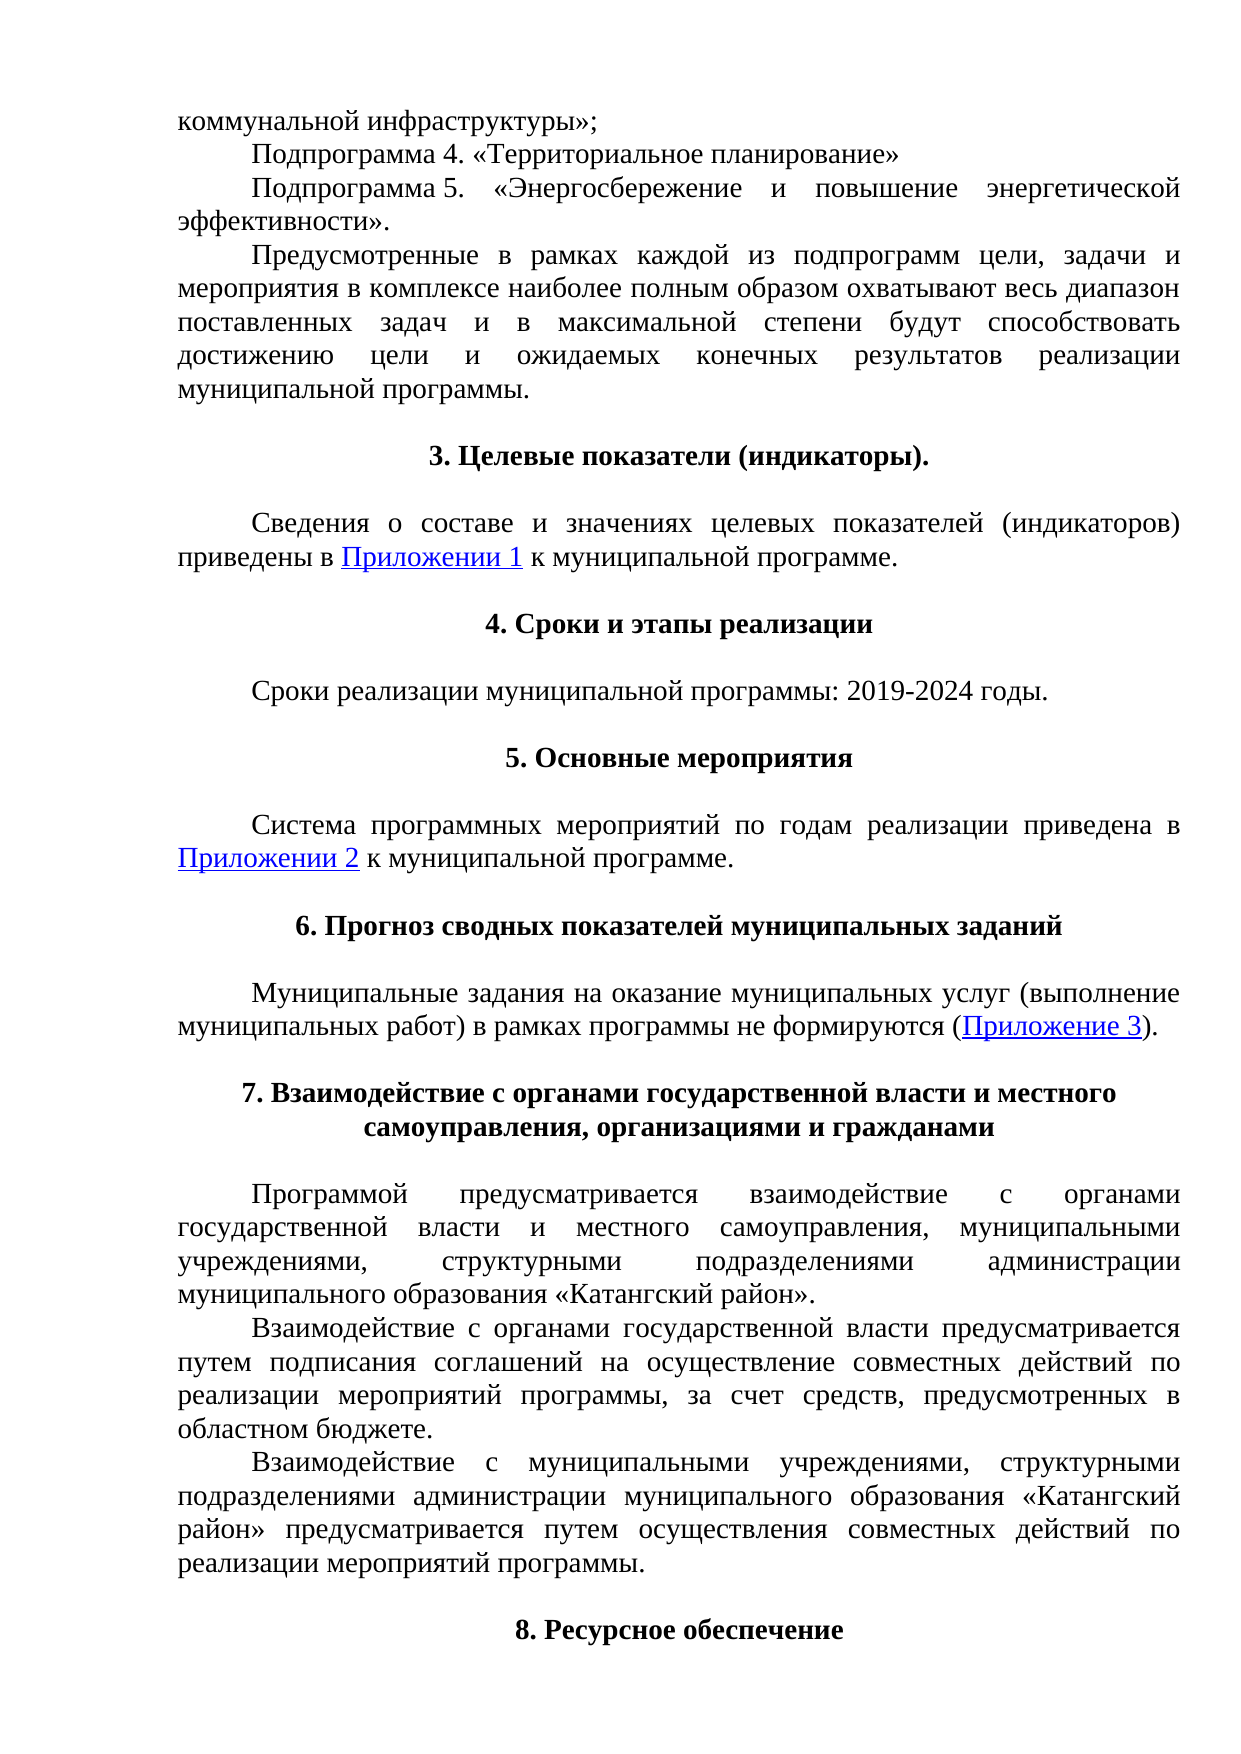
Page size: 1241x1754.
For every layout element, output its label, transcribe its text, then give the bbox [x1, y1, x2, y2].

text Система программных мероприятий по годам реализации приведена в Приложении 2 к муниципальной программе. [177, 807, 1181, 874]
text Программой предусматривается взаимодействие с органами государственной власти и местного самоуправления, муниципальными учреждениями, структурными подразделениями администрации муниципального образования «Катангский район». [177, 1176, 1181, 1310]
text 3. Целевые показатели (индикаторы). [177, 438, 1181, 472]
text Сведения о составе и значениях целевых показателей (индикаторов) приведены в Приложении 1 к муниципальной программе. [177, 505, 1181, 572]
text 4. Сроки и этапы реализации [177, 606, 1181, 639]
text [177, 103, 1181, 136]
text Подпрограмма 5. «Энергосбережение и повышение энергетической эффективности». [177, 170, 1181, 237]
text Муниципальные задания на оказание муниципальных услуг (выполнение муниципальных работ) в рамках программы не формируются (Приложение 3). [177, 975, 1181, 1042]
text Взаимодействие с органами государственной власти предусматривается путем подписания соглашений на осуществление совместных действий по реализации мероприятий программы, за счет средств, предусмотренных в областном бюджете. [177, 1310, 1181, 1444]
text Сроки реализации муниципальной программы: 2019-2024 годы. [177, 673, 1181, 706]
text Подпрограмма 4. «Территориальное планирование» [177, 136, 1181, 170]
text 5. Основные мероприятия [177, 740, 1181, 773]
text Предусмотренные в рамках каждой из подпрограмм цели, задачи и мероприятия в комплексе наиболее полным образом охватывают весь диапазон поставленных задач и в максимальной степени будут способствовать достижению цели и ожидаемых конечных результатов реализации муниципальной программы. [177, 237, 1181, 404]
text 6. Прогноз сводных показателей муниципальных заданий [177, 908, 1181, 941]
text Взаимодействие с муниципальными учреждениями, структурными подразделениями администрации муниципального образования «Катангский район» предусматривается путем осуществления совместных действий по реализации мероприятий программы. [177, 1444, 1181, 1578]
text 8. Ресурсное обеспечение [177, 1612, 1181, 1646]
text 7. Взаимодействие с органами государственной власти и местного самоуправления, организациями и гражданами [177, 1075, 1181, 1142]
